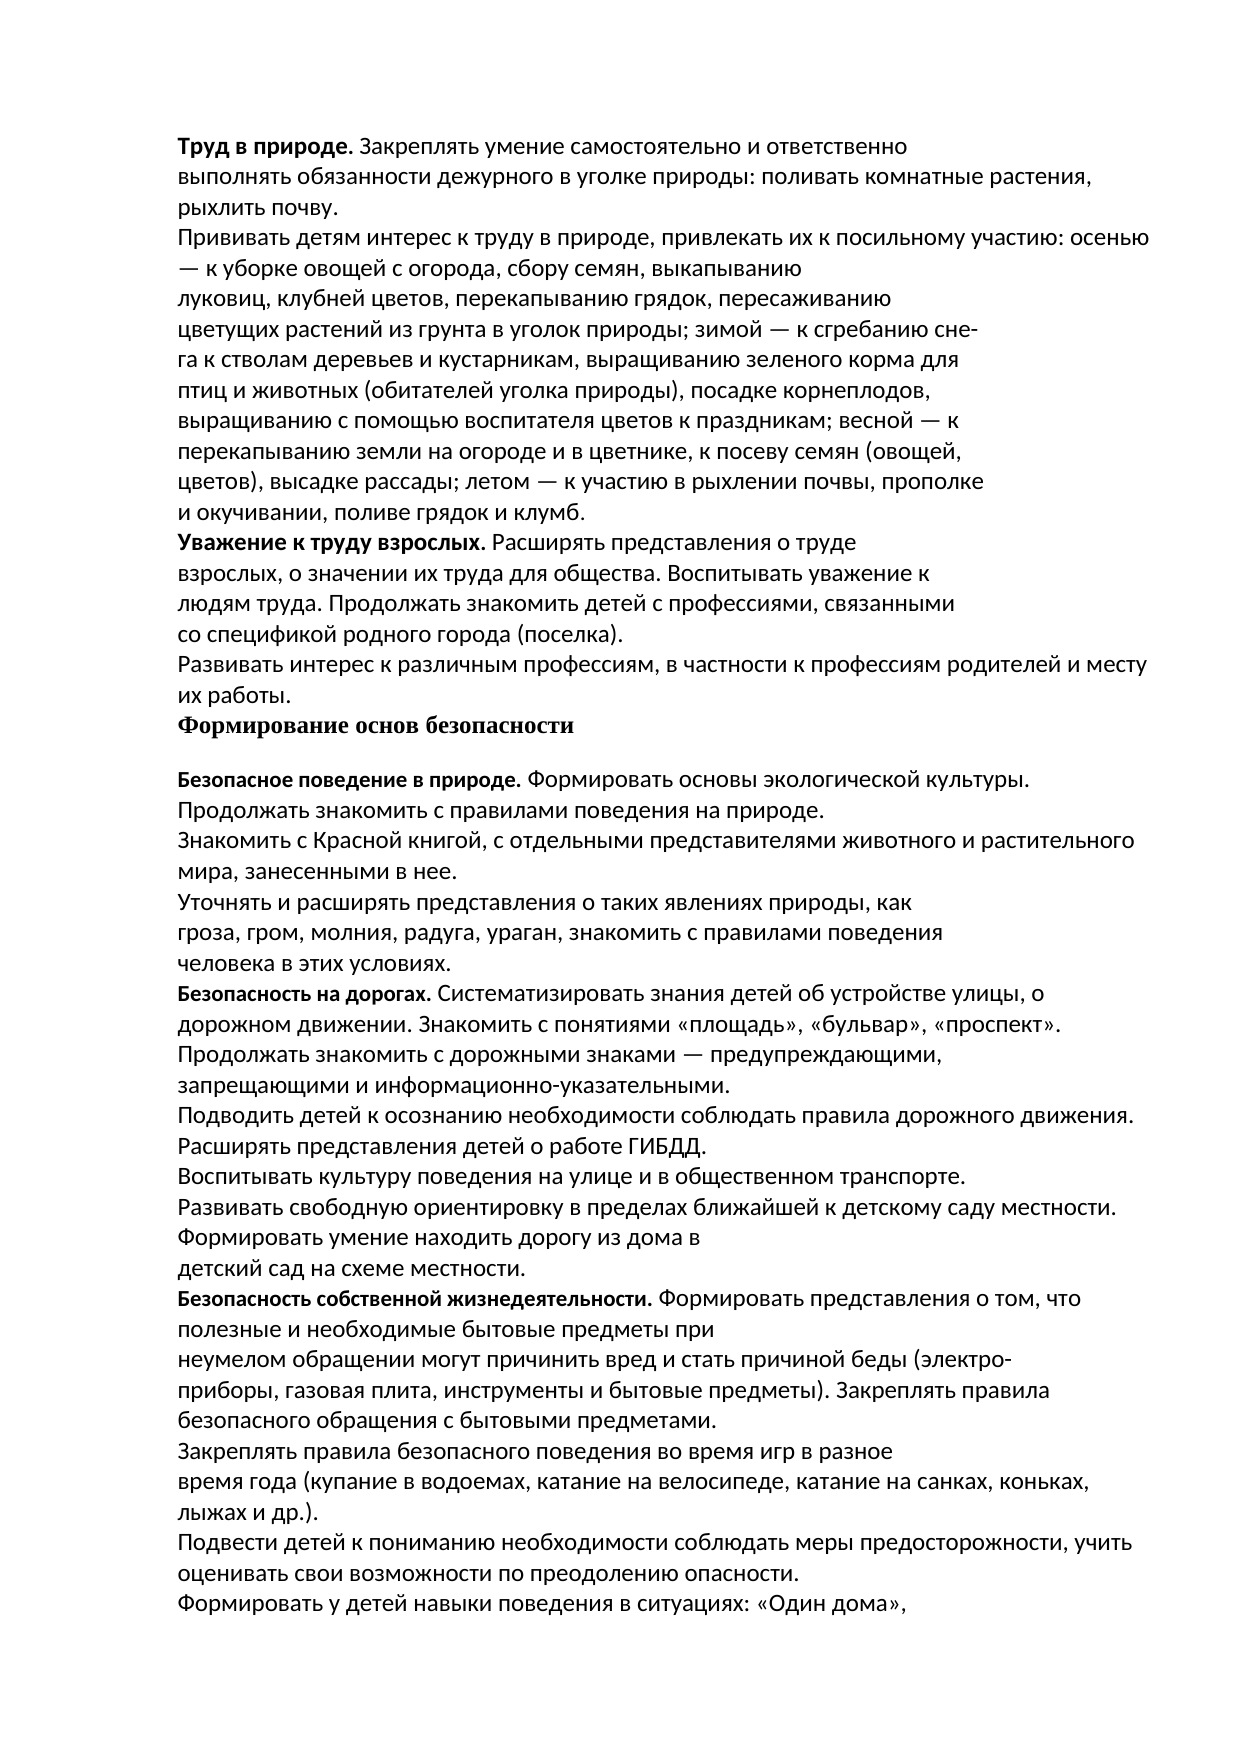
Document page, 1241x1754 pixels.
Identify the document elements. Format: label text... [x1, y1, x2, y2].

text детский сад на схеме местности. [177, 1252, 1152, 1282]
text и окучивании, поливе грядок и клумб. [177, 496, 1152, 527]
text запрещающими и информационно-указательными. [177, 1069, 1152, 1099]
text луковиц, клубней цветов, перекапыванию грядок, пересаживанию [177, 282, 1152, 313]
text га к стволам деревьев и кустарникам, выращиванию зеленого корма для [177, 343, 1152, 374]
text взрослых, о значении их труда для общества. Воспитывать уважение к [177, 557, 1152, 588]
text выращиванию с помощью воспитателя цветов к праздникам; весной — к [177, 404, 1152, 435]
text Воспитывать культуру поведения на улице и в общественном транспорте. [177, 1160, 1152, 1191]
text человека в этих условиях. [177, 947, 1152, 977]
text со спецификой родного города (поселка). [177, 618, 1152, 649]
text Прививать детям интерес к труду в природе, привлекать их к посильному участию: осенью — к уборке овощей с огорода, сбору семян, выкапыванию [177, 221, 1152, 282]
text гроза, гром, молния, радуга, ураган, знакомить с правилами поведения [177, 916, 1152, 947]
text Формировать у детей навыки поведения в ситуациях: «Один дома», [177, 1588, 1152, 1618]
text Знакомить с Красной книгой, с отдельными представителями животного и растительного мира, занесенными в нее. [177, 824, 1152, 886]
text цветов), высадке рассады; летом — к участию в рыхлении почвы, прополке [177, 466, 1152, 496]
text Уточнять и расширять представления о таких явлениях природы, как [177, 886, 1152, 916]
text Продолжать знакомить с правилами поведения на природе. [177, 794, 1152, 824]
text Расширять представления детей о работе ГИБДД. [177, 1130, 1152, 1160]
text приборы, газовая плита, инструменты и бытовые предметы). Закреплять правила безопасного обращения с бытовыми предметами. [177, 1374, 1152, 1435]
text время года (купание в водоемах, катание на велосипеде, катание на санках, коньках, лыжах и др.). [177, 1466, 1152, 1527]
text Развивать свободную ориентировку в пределах ближайшей к детскому саду местности. Формировать умение находить дорогу из дома в [177, 1191, 1152, 1252]
text Подводить детей к осознанию необходимости соблюдать правила дорожного движения. [177, 1099, 1152, 1130]
text Закреплять правила безопасного поведения во время игр в разное [177, 1435, 1152, 1466]
text Продолжать знакомить с дорожными знаками — предупреждающими, [177, 1038, 1152, 1069]
text Формирование основ безопасности [177, 710, 1152, 738]
text цветущих растений из грунта в уголок природы; зимой — к сгребанию сне- [177, 313, 1152, 343]
text Подвести детей к пониманию необходимости соблюдать меры предосторожности, учить оценивать свои возможности по преодолению опасности. [177, 1527, 1152, 1588]
text Безопасность на дорогах. Систематизировать знания детей об устройстве улицы, о дорожном движении. Знакомить с понятиями «площадь», «бульвар», «проспект». [177, 977, 1152, 1038]
text выполнять обязанности дежурного в уголке природы: поливать комнатные растения, рыхлить почву. [177, 160, 1152, 221]
text Уважение к труду взрослых. Расширять представления о труде [177, 527, 1152, 557]
text неумелом обращении могут причинить вред и стать причиной беды (электро- [177, 1343, 1152, 1374]
text людям труда. Продолжать знакомить детей с профессиями, связанными [177, 588, 1152, 618]
text Безопасное поведение в природе. Формировать основы экологической культуры. [177, 763, 1152, 794]
text Развивать интерес к различным профессиям, в частности к профессиям родителей и месту их работы. [177, 649, 1152, 710]
text Безопасность собственной жизнедеятельности. Формировать представления о том, что полезные и необходимые бытовые предметы при [177, 1282, 1152, 1343]
text перекапыванию земли на огороде и в цветнике, к посеву семян (овощей, [177, 435, 1152, 466]
text Труд в природе. Закреплять умение самостоятельно и ответственно [177, 130, 1152, 160]
text птиц и животных (обитателей уголка природы), посадке корнеплодов, [177, 374, 1152, 404]
